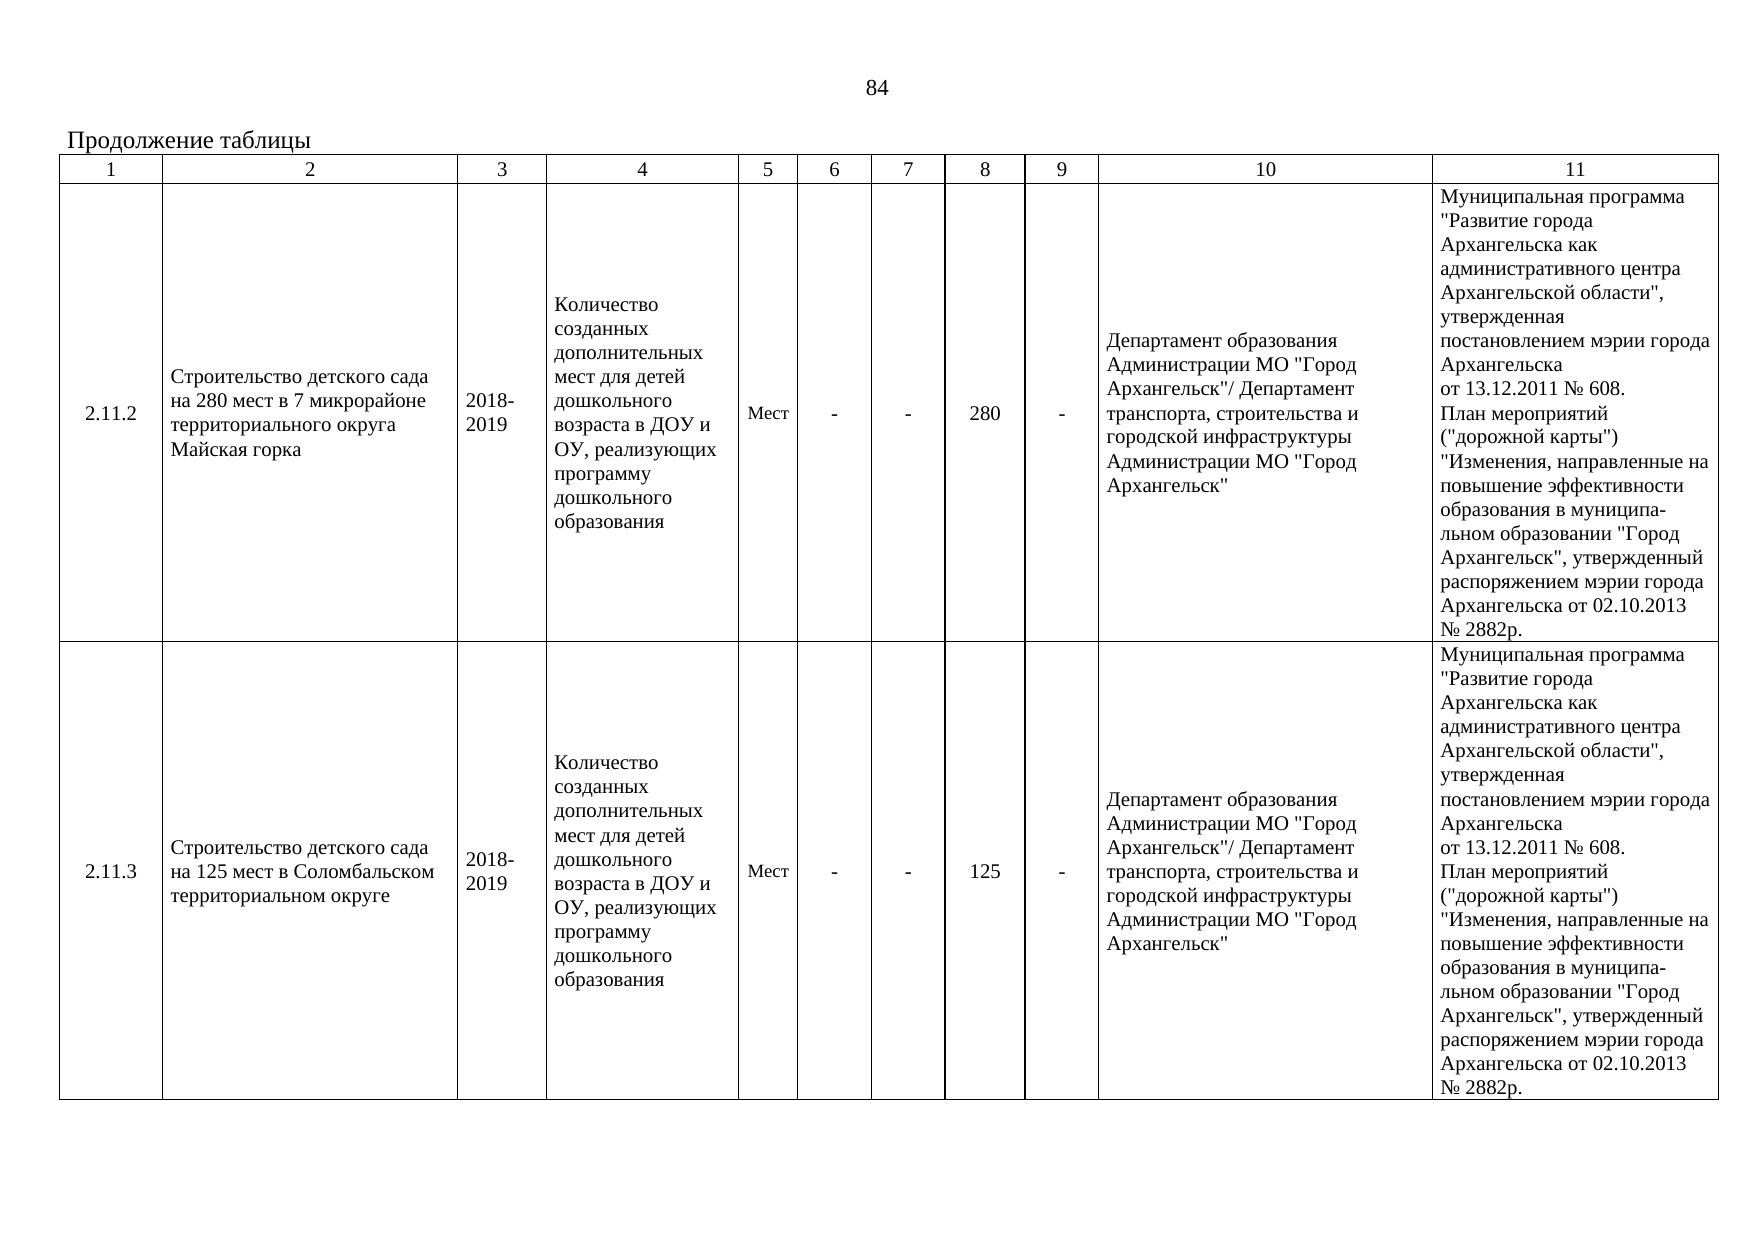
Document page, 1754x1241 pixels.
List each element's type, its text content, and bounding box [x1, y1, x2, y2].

table_cell 1 [60, 155, 162, 183]
table_cell 3 [458, 155, 546, 183]
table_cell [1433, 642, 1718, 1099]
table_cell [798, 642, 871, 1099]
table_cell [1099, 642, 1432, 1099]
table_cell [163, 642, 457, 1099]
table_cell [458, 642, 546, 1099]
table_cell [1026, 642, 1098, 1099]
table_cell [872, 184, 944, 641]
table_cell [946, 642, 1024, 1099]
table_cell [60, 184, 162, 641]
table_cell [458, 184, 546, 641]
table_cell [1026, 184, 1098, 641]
table_header Продолжение таблицы [59, 125, 1718, 154]
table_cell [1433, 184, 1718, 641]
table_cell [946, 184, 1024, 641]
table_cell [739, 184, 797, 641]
table_cell 5 [739, 155, 797, 183]
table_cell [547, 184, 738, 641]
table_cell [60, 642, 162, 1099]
table_cell 6 [798, 155, 871, 183]
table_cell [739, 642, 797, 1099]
table_cell 8 [946, 155, 1024, 183]
table_cell 9 [1026, 155, 1098, 183]
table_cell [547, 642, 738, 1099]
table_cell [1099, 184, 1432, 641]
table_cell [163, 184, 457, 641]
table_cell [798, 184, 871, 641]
table_cell 7 [872, 155, 944, 183]
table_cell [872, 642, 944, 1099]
table_cell 2 [163, 155, 457, 183]
table_cell 4 [547, 155, 738, 183]
table_cell 10 [1099, 155, 1432, 183]
table_cell 11 [1433, 155, 1718, 183]
